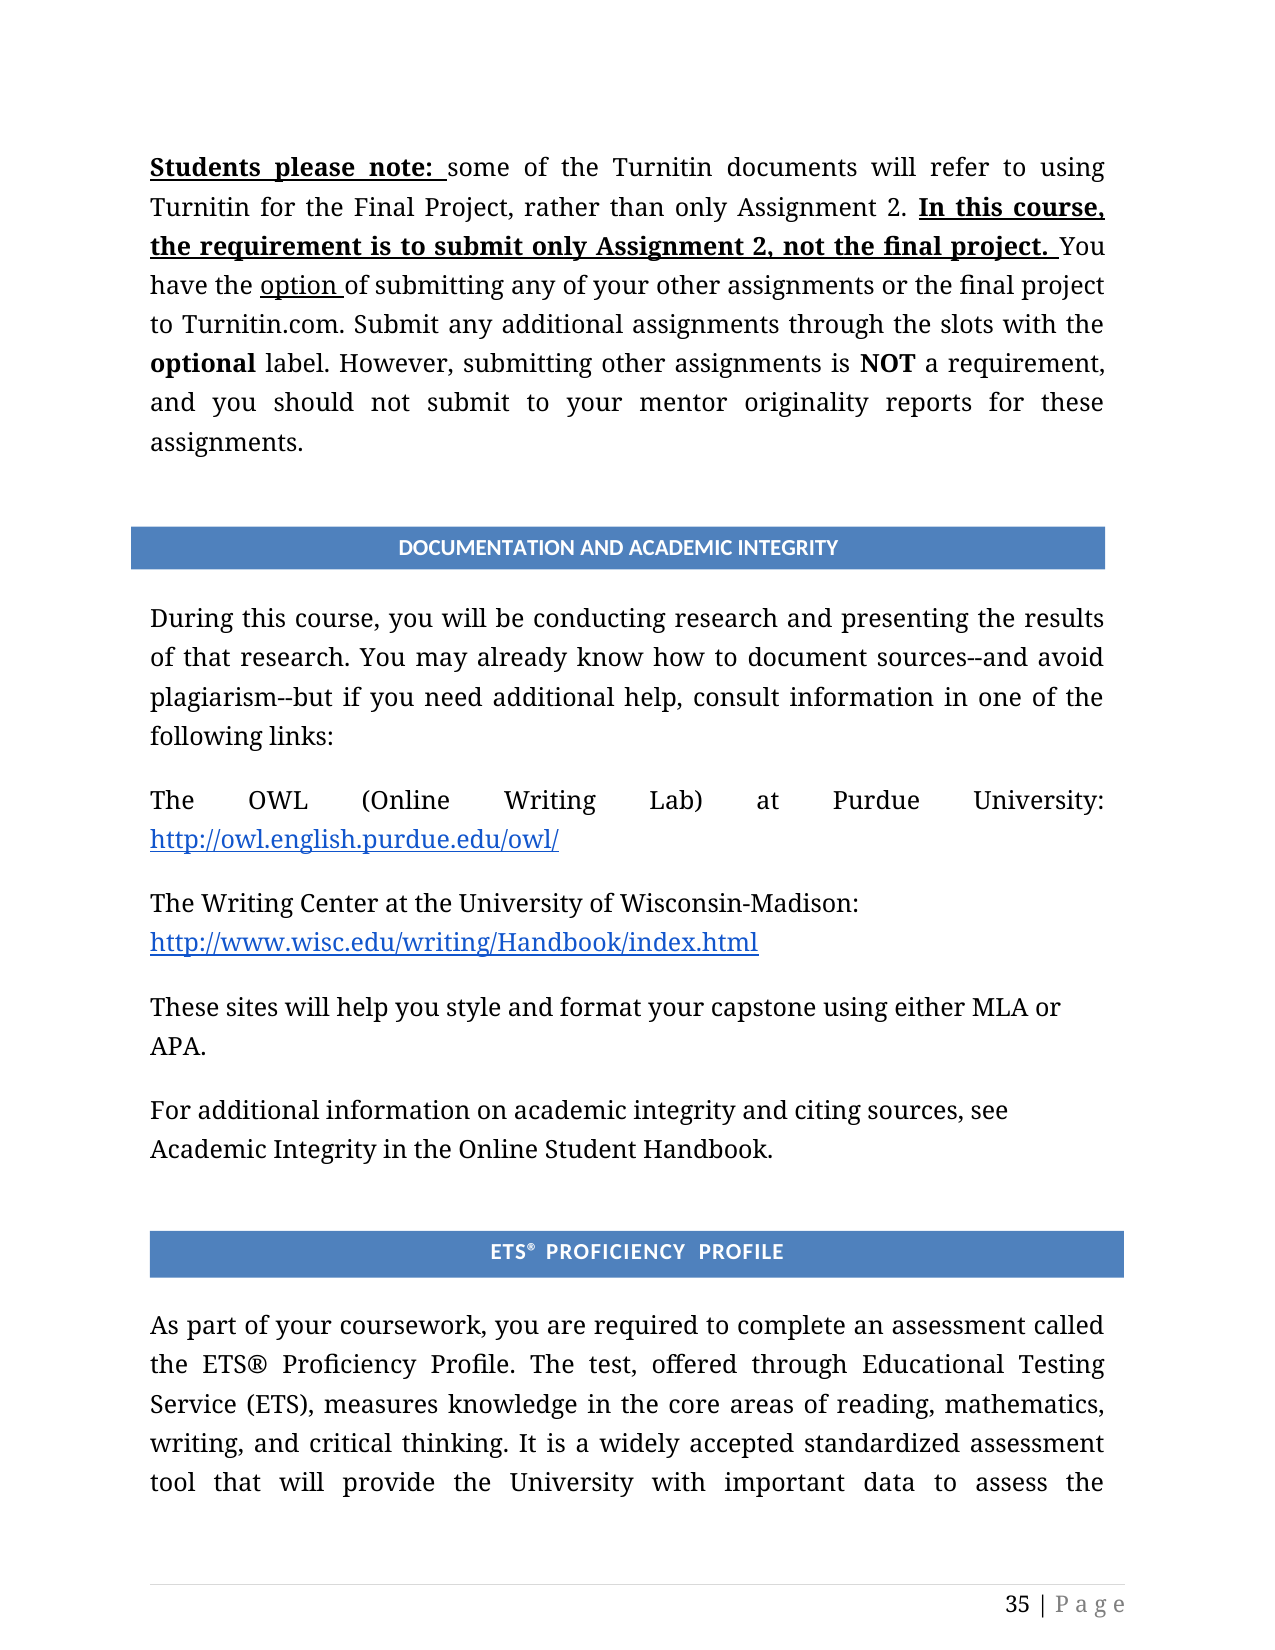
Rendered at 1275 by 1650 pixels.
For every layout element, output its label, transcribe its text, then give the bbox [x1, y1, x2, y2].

text During this course, you will be conducting research and presenting the results of that research. You may already know how to document sources--and avoid plagiarism--but if you need additional help, consult information in one of the following links: [150, 570, 1106, 752]
text These sites will help you style and format your capstone using either MLA or APA. [150, 989, 1105, 1062]
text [150, 1278, 1106, 1499]
text The Writing Center at the University of Wisconsin-Madison: http://www.wisc.edu/writing/Handbook/index.html [150, 886, 1105, 959]
text Students please note: some of the Turnitin documents will refer to using Turnitin for the Final Project, rather than only Assignment 2. In this course, the requirement is to submit only Assignment 2, not the final project. You have the option of submitting any of your other assignments or the final project to Turnitin.com. Submit any additional assignments through the slots with the optional label. However, submitting other assignments is NOT a requirement, and you should not submit to your mentor originality reports for these assignments. [150, 150, 1105, 458]
text For additional information on academic integrity and citing sources, see Academic Integrity in the Online Student Handbook. [150, 1092, 1105, 1166]
text The OWL (Online Writing Lab) at Purdue University: http://owl.english.purdue.edu/owl/ [150, 782, 1105, 856]
